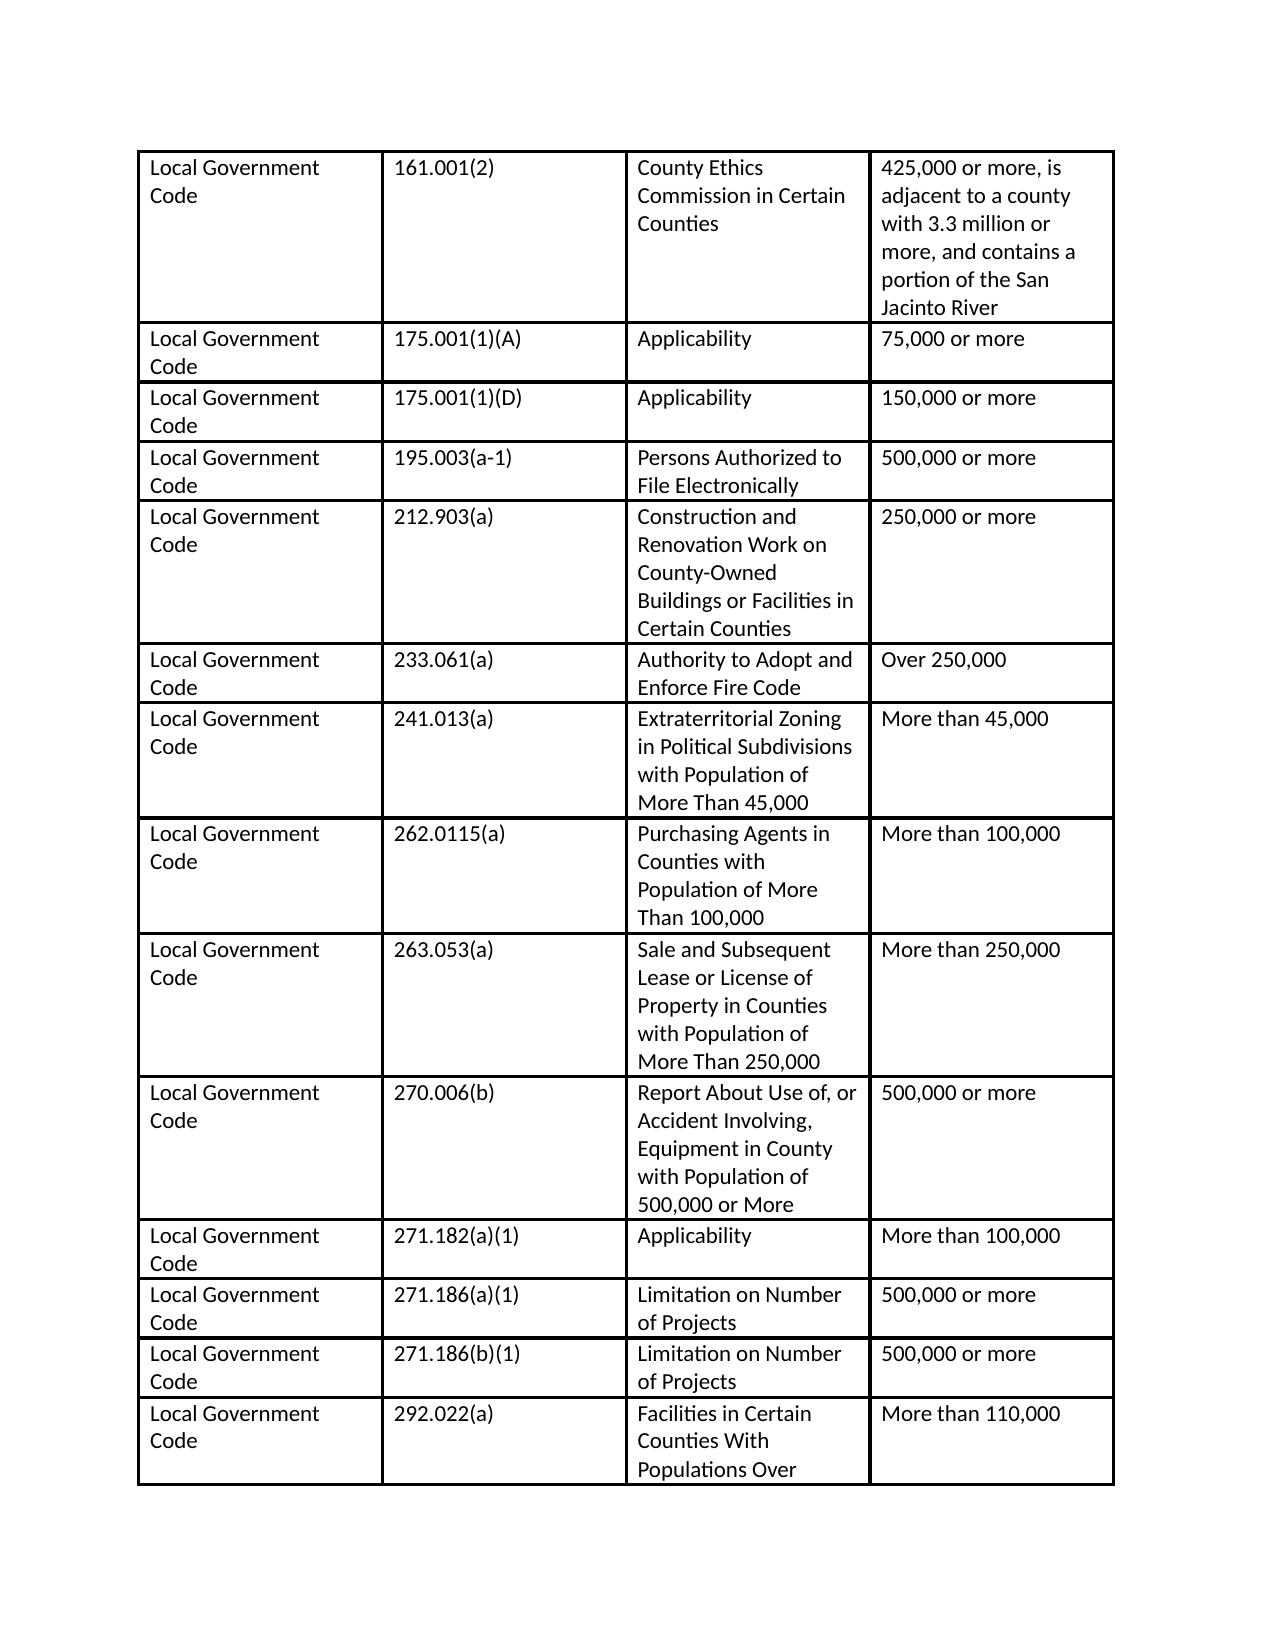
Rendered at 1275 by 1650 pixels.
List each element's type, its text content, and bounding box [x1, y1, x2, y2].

table_cell 161.001(2) [384, 153, 625, 321]
table_cell Local Government Code [140, 645, 381, 701]
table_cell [628, 1399, 868, 1483]
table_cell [140, 1399, 381, 1483]
table_cell 262.0115(a) [384, 820, 625, 932]
table_cell 175.001(1)(D) [384, 384, 625, 439]
table_cell Local Government Code [140, 1280, 381, 1336]
table_cell 150,000 or more [872, 384, 1112, 439]
table_cell 241.013(a) [384, 704, 625, 816]
table_cell Purchasing Agents in Counties with Population of More Than 100,000 [628, 820, 868, 932]
table_cell More than 110,000 [872, 1399, 1112, 1483]
table_cell 233.061(a) [384, 645, 625, 701]
table_cell Limitation on Number of Projects [628, 1280, 868, 1336]
table_cell 263.053(a) [384, 935, 625, 1075]
table_cell County Ethics Commission in Certain Counties [628, 153, 868, 321]
table_cell 271.186(b)(1) [384, 1340, 625, 1396]
table_cell 271.186(a)(1) [384, 1280, 625, 1336]
table_cell Local Government Code [140, 1078, 381, 1218]
table_cell Extraterritorial Zoning in Political Subdivisions with Population of More Than 45,000 [628, 704, 868, 816]
table_cell 271.182(a)(1) [384, 1221, 625, 1277]
table_cell Applicability [628, 324, 868, 380]
table_cell Local Government Code [140, 443, 381, 499]
table_cell Local Government Code [140, 935, 381, 1075]
table_cell Applicability [628, 384, 868, 439]
table_cell Local Government Code [140, 324, 381, 380]
table_cell 250,000 or more [872, 502, 1112, 642]
table_cell More than 100,000 [872, 1221, 1112, 1277]
table_cell Local Government Code [140, 1340, 381, 1396]
table_cell 75,000 or more [872, 324, 1112, 380]
table_cell Local Government Code [140, 704, 381, 816]
table_cell Local Government Code [140, 820, 381, 932]
table_cell 195.003(a-1) [384, 443, 625, 499]
table_cell Sale and Subsequent Lease or License of Property in Counties with Population of More Than 250,000 [628, 935, 868, 1075]
table_cell 500,000 or more [872, 1280, 1112, 1336]
table_cell 500,000 or more [872, 1340, 1112, 1396]
table_cell 425,000 or more, is adjacent to a county with 3.3 million or more, and contains a portion of the San Jacinto River [872, 153, 1112, 321]
table_cell More than 250,000 [872, 935, 1112, 1075]
table_cell Authority to Adopt and Enforce Fire Code [628, 645, 868, 701]
table_cell 500,000 or more [872, 443, 1112, 499]
table_cell Local Government Code [140, 1221, 381, 1277]
table_cell Construction and Renovation Work on County-Owned Buildings or Facilities in Certain Counties [628, 502, 868, 642]
table_cell 212.903(a) [384, 502, 625, 642]
table_cell More than 100,000 [872, 820, 1112, 932]
table_cell Local Government Code [140, 502, 381, 642]
table_cell Applicability [628, 1221, 868, 1277]
table_cell 292.022(a) [384, 1399, 625, 1483]
table_cell Limitation on Number of Projects [628, 1340, 868, 1396]
table_cell Local Government Code [140, 384, 381, 439]
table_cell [140, 153, 381, 321]
table_cell Over 250,000 [872, 645, 1112, 701]
table_cell More than 45,000 [872, 704, 1112, 816]
table_cell Persons Authorized to File Electronically [628, 443, 868, 499]
table_cell 175.001(1)(A) [384, 324, 625, 380]
table_cell 270.006(b) [384, 1078, 625, 1218]
table_cell 500,000 or more [872, 1078, 1112, 1218]
table_cell Report About Use of, or Accident Involving, Equipment in County with Population of 500,000 or More [628, 1078, 868, 1218]
